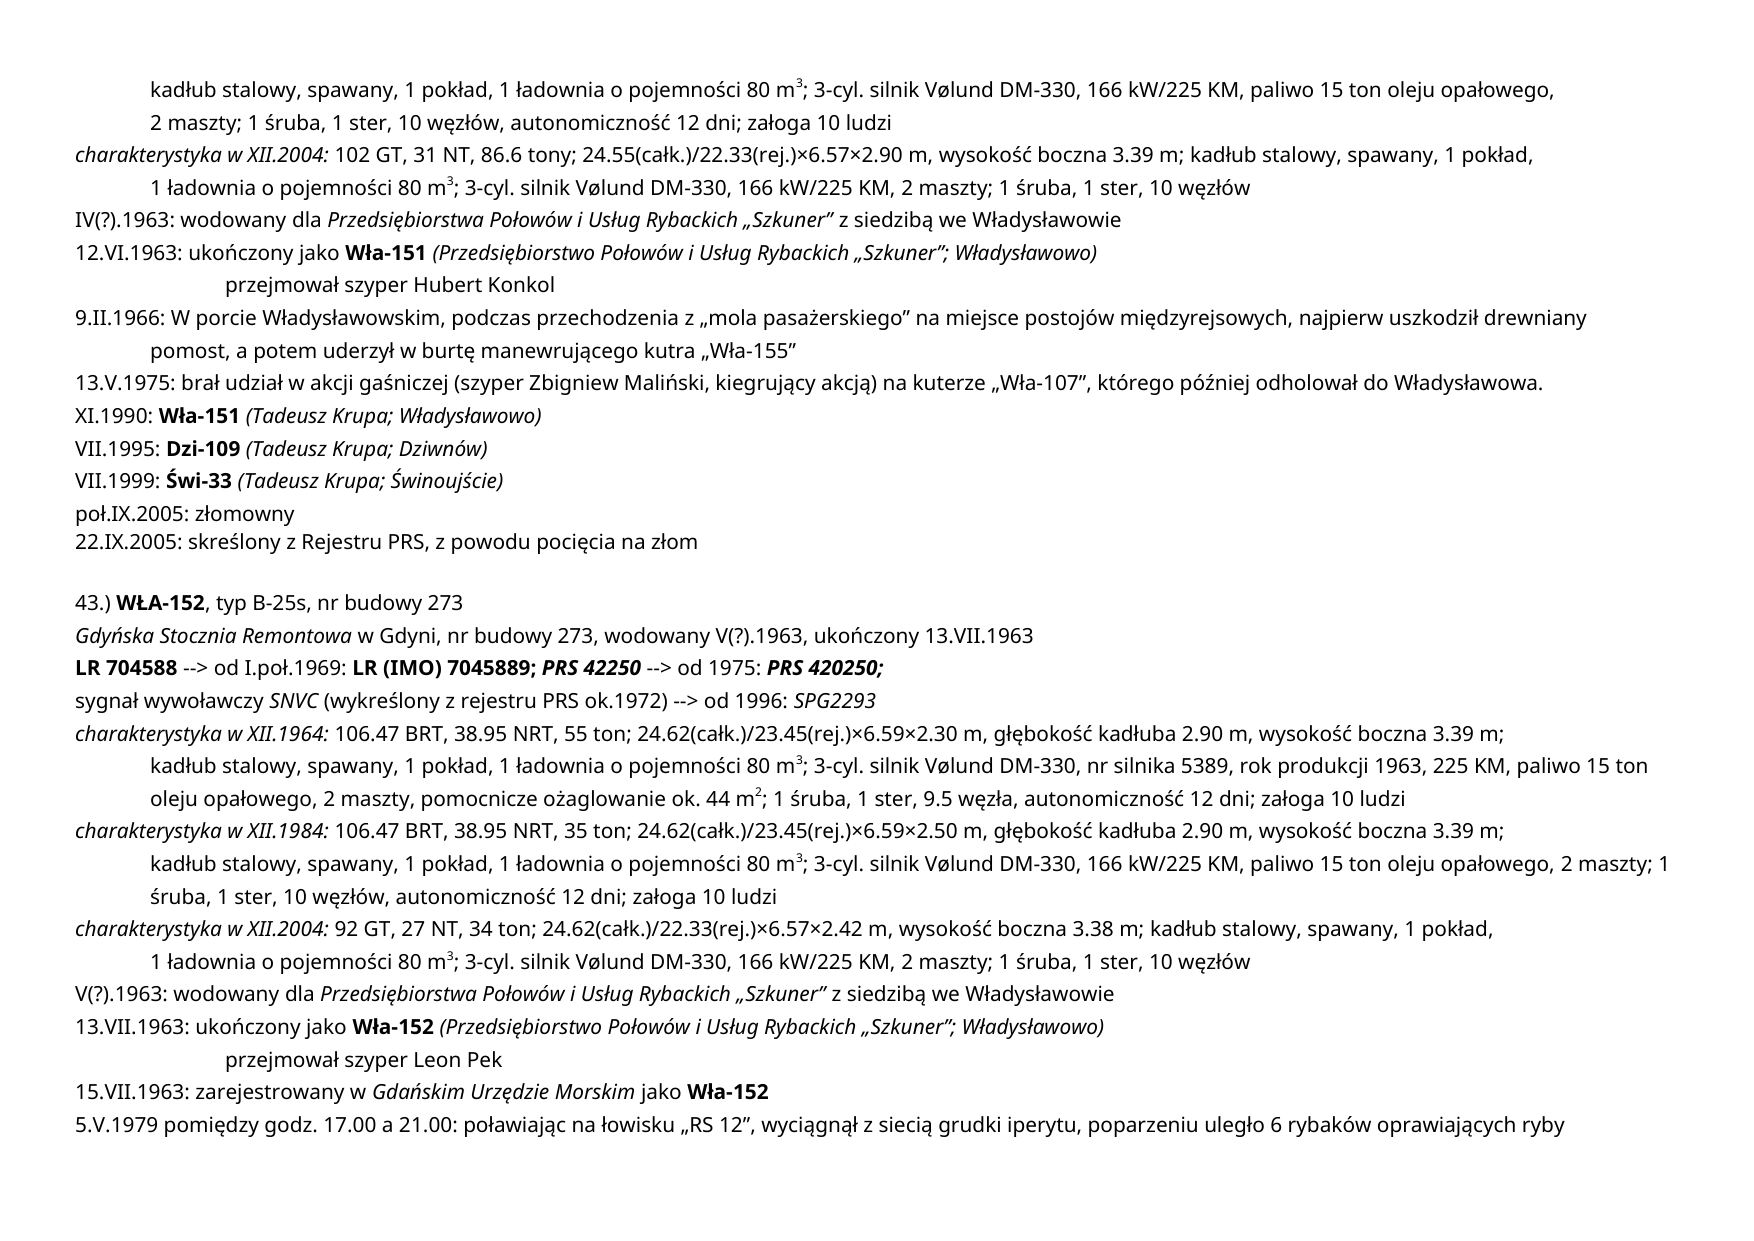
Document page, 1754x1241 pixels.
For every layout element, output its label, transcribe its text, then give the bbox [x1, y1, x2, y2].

text VII.1999: Świ-33 (Tadeusz Krupa; Świnoujście) [75, 466, 1679, 495]
text charakterystyka w XII.1964: 106.47 BRT, 38.95 NRT, 55 ton; 24.62(całk.)/23.45(rej.)×6.59×2.30 m, głębokość kadłuba 2.90 m, wysokość boczna 3.39 m; [75, 719, 1679, 747]
text charakterystyka w XII.2004: 102 GT, 31 NT, 86.6 tony; 24.55(całk.)/22.33(rej.)×6.57×2.90 m, wysokość boczna 3.39 m; kadłub stalowy, spawany, 1 pokład, [75, 140, 1679, 169]
text 13.V.1975: brał udział w akcji gaśniczej (szyper Zbigniew Maliński, kiegrujący akcją) na kuterze „Wła-107”, którego później odholował do Władysławowa. [75, 368, 1679, 397]
text 12.VI.1963: ukończony jako Wła-151 (Przedsiębiorstwo Połowów i Usług Rybackich „Szkuner”; Władysławowo) [75, 238, 1679, 266]
text Gdyńska Stocznia Remontowa w Gdyni, nr budowy 273, wodowany V(?).1963, ukończony 13.VII.1963 [75, 621, 1679, 649]
text przejmował szyper Leon Pek [75, 1045, 1679, 1073]
text VII.1995: Dzi-109 (Tadeusz Krupa; Dziwnów) [75, 434, 1679, 462]
text 22.IX.2005: skreślony z Rejestru PRS, z powodu pocięcia na złom [75, 527, 1679, 556]
text kadłub stalowy, spawany, 1 pokład, 1 ładownia o pojemności 80 m3; 3-cyl. silnik Vølund DM-330, 166 kW/225 KM, paliwo 15 ton oleju opałowego, [150, 75, 1679, 103]
text 15.VII.1963: zarejestrowany w Gdańskim Urzędzie Morskim jako Wła-152 [75, 1077, 1679, 1106]
text pomost, a potem uderzył w burtę manewrującego kutra „Wła-155” [75, 336, 1679, 364]
text 1 ładownia o pojemności 80 m3; 3-cyl. silnik Vølund DM-330, 166 kW/225 KM, 2 maszty; 1 śruba, 1 ster, 10 węzłów [75, 947, 1679, 975]
text 2 maszty; 1 śruba, 1 ster, 10 węzłów, autonomiczność 12 dni; załoga 10 ludzi [150, 108, 1679, 136]
text charakterystyka w XII.2004: 92 GT, 27 NT, 34 ton; 24.62(całk.)/22.33(rej.)×6.57×2.42 m, wysokość boczna 3.38 m; kadłub stalowy, spawany, 1 pokład, [75, 914, 1679, 943]
text LR 704588 --> od I.poł.1969: LR (IMO) 7045889; PRS 42250 --> od 1975: PRS 420250; [75, 653, 1679, 682]
text 13.VII.1963: ukończony jako Wła-152 (Przedsiębiorstwo Połowów i Usług Rybackich „Szkuner”; Władysławowo) [75, 1012, 1679, 1041]
text kadłub stalowy, spawany, 1 pokład, 1 ładownia o pojemności 80 m3; 3-cyl. silnik Vølund DM-330, nr silnika 5389, rok produkcji 1963, 225 KM, paliwo 15 ton oleju opałowego, 2 maszty, pomocnicze ożaglowanie ok. 44 m2; 1 śruba, 1 ster, 9.5 węzła, autonomiczność 12 dni; załoga 10 ludzi [150, 751, 1679, 812]
text V(?).1963: wodowany dla Przedsiębiorstwa Połowów i Usług Rybackich „Szkuner” z siedzibą we Władysławowie [75, 979, 1679, 1008]
text IV(?).1963: wodowany dla Przedsiębiorstwa Połowów i Usług Rybackich „Szkuner” z siedzibą we Władysławowie [75, 205, 1679, 234]
text 9.II.1966: W porcie Władysławowskim, podczas przechodzenia z „mola pasażerskiego” na miejsce postojów międzyrejsowych, najpierw uszkodził drewniany [75, 303, 1679, 332]
text sygnał wywoławczy SNVC (wykreślony z rejestru PRS ok.1972) --> od 1996: SPG2293 [75, 686, 1679, 714]
text 43.) WŁA-152, typ B-25s, nr budowy 273 [75, 588, 1679, 617]
text kadłub stalowy, spawany, 1 pokład, 1 ładownia o pojemności 80 m3; 3-cyl. silnik Vølund DM-330, 166 kW/225 KM, paliwo 15 ton oleju opałowego, 2 maszty; 1 śruba, 1 ster, 10 węzłów, autonomiczność 12 dni; załoga 10 ludzi [150, 849, 1679, 910]
text charakterystyka w XII.1984: 106.47 BRT, 38.95 NRT, 35 ton; 24.62(całk.)/23.45(rej.)×6.59×2.50 m, głębokość kadłuba 2.90 m, wysokość boczna 3.39 m; [75, 817, 1679, 845]
text XI.1990: Wła-151 (Tadeusz Krupa; Władysławowo) [75, 401, 1679, 429]
text przejmował szyper Hubert Konkol [75, 271, 1679, 299]
text poł.IX.2005: złomowny [75, 499, 1679, 527]
text 1 ładownia o pojemności 80 m3; 3-cyl. silnik Vølund DM-330, 166 kW/225 KM, 2 maszty; 1 śruba, 1 ster, 10 węzłów [75, 173, 1679, 201]
text 5.V.1979 pomiędzy godz. 17.00 a 21.00: poławiając na łowisku „RS 12”, wyciągnął z siecią grudki iperytu, poparzeniu uległo 6 rybaków oprawiających ryby [75, 1110, 1679, 1138]
